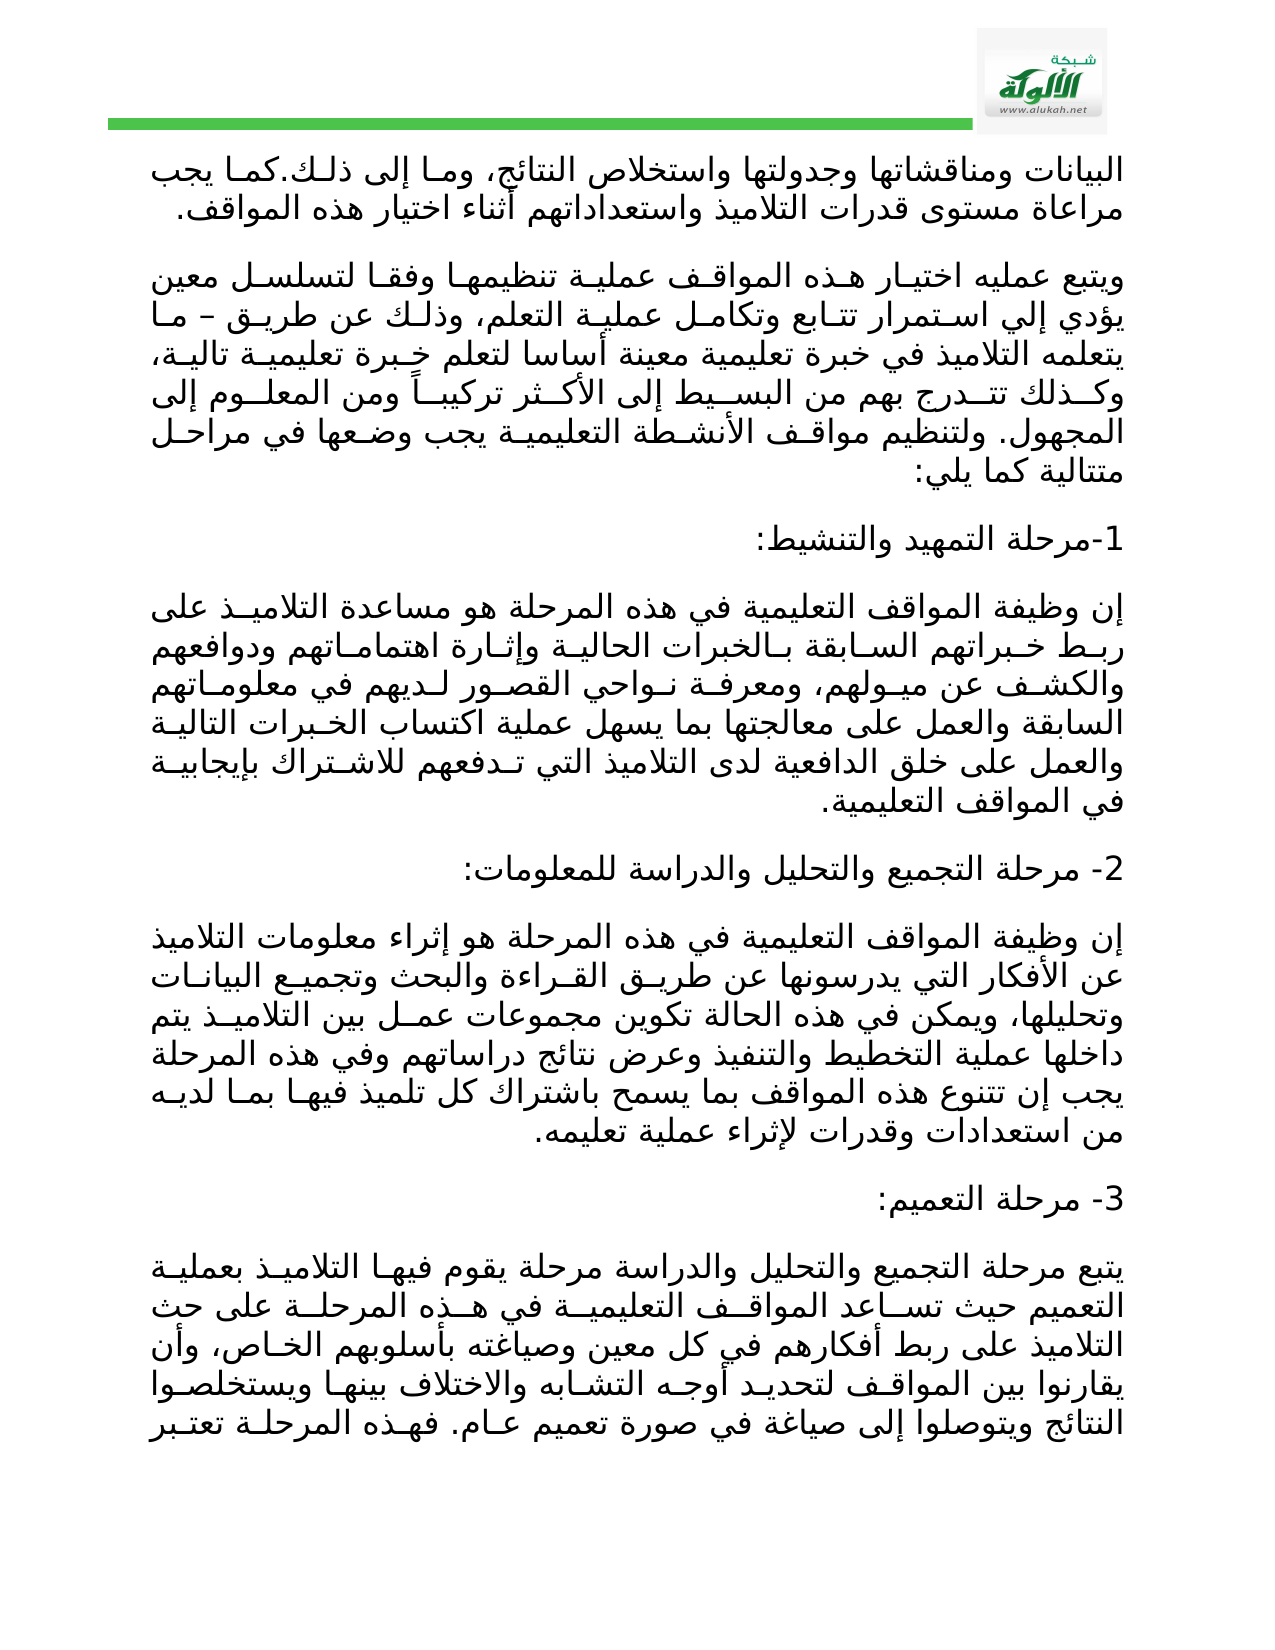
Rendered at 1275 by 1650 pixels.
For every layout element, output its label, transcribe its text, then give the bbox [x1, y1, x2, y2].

text ويتبع عمليه اختيار هذه المواقف عملية تنظيمها وفقا لتسلسل معين يؤدي إلي استمرار تتابع وتكامل عملية التعلم، وذلك عن طريق – ما يتعلمه التلاميذ في خبرة تعليمية معينة أساسا لتعلم خبرة تعليمية تالية، وكذلك تتدرج بهم من البسيط إلى الأكثر تركيباً ومن المعلوم إلى المجهول. ولتنظيم مواقف الأنشطة التعليمية يجب وضعها في مراحل متتالية كما يلي: [150, 257, 1125, 490]
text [150, 150, 1125, 228]
text إن وظيفة المواقف التعليمية في هذه المرحلة هو مساعدة التلاميذ على ربط خبراتهم السابقة بالخبرات الحالية وإثارة اهتماماتهم ودوافعهم والكشف عن ميولهم، ومعرفة نواحي القصور لديهم في معلوماتهم السابقة والعمل على معالجتها بما يسهل عملية اكتساب الخبرات التالية والعمل على خلق الدافعية لدى التلاميذ التي تدفعهم للاشتراك بإيجابية في المواقف التعليمية. [150, 587, 1125, 820]
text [150, 1248, 1125, 1442]
text إن وظيفة المواقف التعليمية في هذه المرحلة هو إثراء معلومات التلاميذ عن الأفكار التي يدرسونها عن طريق القراءة والبحث وتجميع البيانات وتحليلها، ويمكن في هذه الحالة تكوين مجموعات عمل بين التلاميذ يتم داخلها عملية التخطيط والتنفيذ وعرض نتائج دراساتهم وفي هذه المرحلة يجب إن تتنوع هذه المواقف بما يسمح باشتراك كل تلميذ فيها بما لديه من استعدادات وقدرات لإثراء عملية تعليمه. [150, 917, 1125, 1151]
text 2- مرحلة التجميع والتحليل والدراسة للمعلومات: [150, 849, 1125, 888]
text 3- مرحلة التعميم: [150, 1180, 1125, 1219]
text 1-مرحلة التمهيد والتنشيط: [150, 519, 1125, 558]
